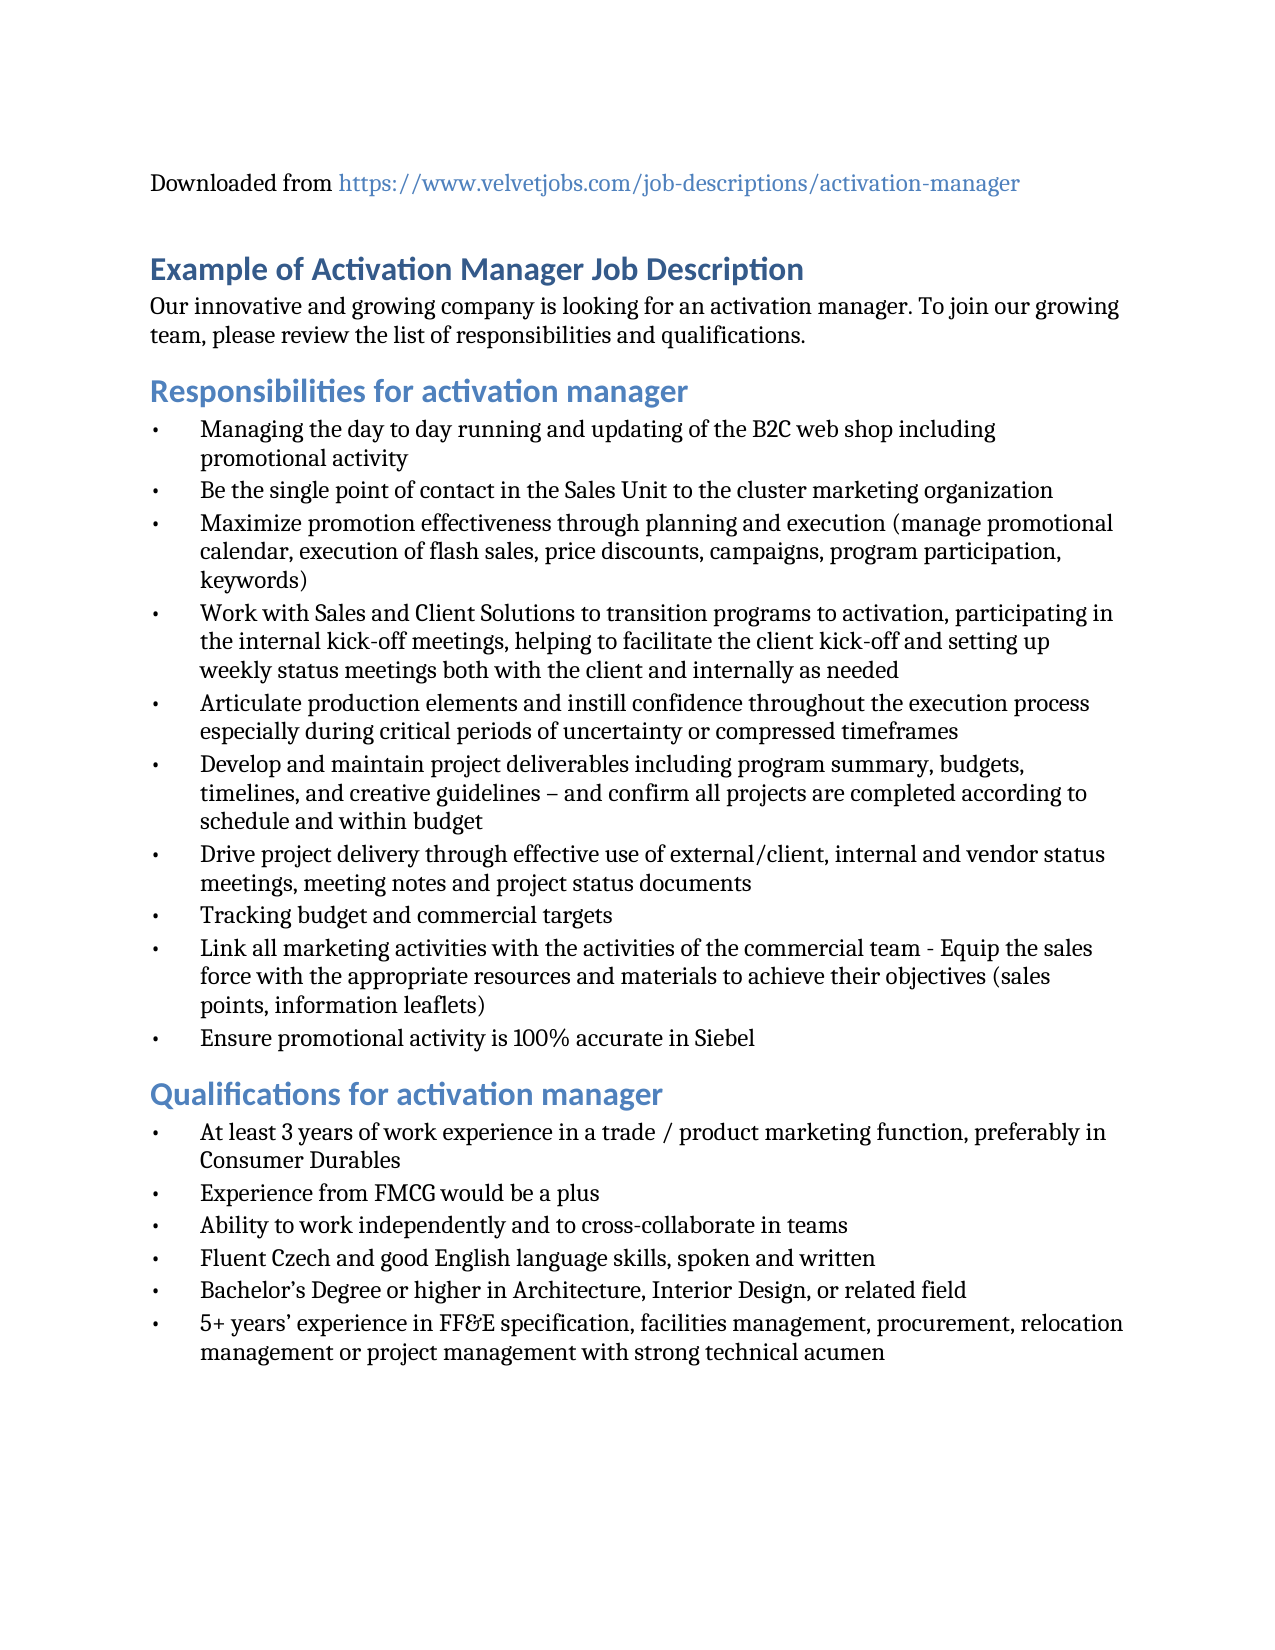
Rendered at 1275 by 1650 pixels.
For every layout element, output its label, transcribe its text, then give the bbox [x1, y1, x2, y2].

list Tracking budget and commercial targets [150, 901, 1125, 930]
list Ability to work independently and to cross-collaborate in teams [150, 1211, 1125, 1240]
list Link all marketing activities with the activities of the commercial team - Equip the sales force with the appropriate resources and materials to achieve their objectives (sales points, information leaflets) [150, 933, 1125, 1020]
list Be the single point of contact in the Sales Unit to the cluster marketing organization [150, 476, 1125, 505]
text Our innovative and growing company is looking for an activation manager. To join our growing team, please review the list of responsibilities and qualifications. [150, 292, 1125, 349]
list Work with Sales and Client Solutions to transition programs to activation, participating in the internal kick-off meetings, helping to facilitate the client kick-off and setting up weekly status meetings both with the client and internally as needed [150, 598, 1125, 685]
subtitle Example of Activation Manager Job Description [150, 247, 1125, 288]
list Maximize promotion effectiveness through planning and execution (manage promotional calendar, execution of flash sales, price discounts, campaigns, program participation, keywords) [150, 508, 1125, 595]
subtitle Qualifications for activation manager [150, 1073, 1125, 1114]
list Develop and maintain project deliverables including program summary, budgets, timelines, and creative guidelines – and confirm all projects are completed according to schedule and within budget [150, 750, 1125, 836]
list Bachelor’s Degree or higher in Architecture, Interior Design, or related field [150, 1276, 1125, 1305]
list Ensure promotional activity is 100% accurate in Siebel [150, 1023, 1125, 1052]
list Experience from FMCG would be a plus [150, 1179, 1125, 1208]
list At least 3 years of work experience in a trade / product marketing function, preferably in Consumer Durables [150, 1118, 1125, 1175]
list Fluent Czech and good English language skills, spoken and written [150, 1244, 1125, 1273]
list 5+ years’ experience in FF&E specification, facilities management, procurement, relocation management or project management with strong technical acumen [150, 1309, 1125, 1366]
list Articulate production elements and instill confidence throughout the execution process especially during critical periods of uncertainty or compressed timeframes [150, 688, 1125, 746]
list Drive project delivery through effective use of external/client, internal and vendor status meetings, meeting notes and project status documents [150, 840, 1125, 897]
list Managing the day to day running and updating of the B2C web shop including promotional activity [150, 415, 1125, 472]
text Downloaded from https://www.velvetjobs.com/job-descriptions/activation-manager [150, 169, 1125, 197]
subtitle Responsibilities for activation manager [150, 370, 1125, 411]
